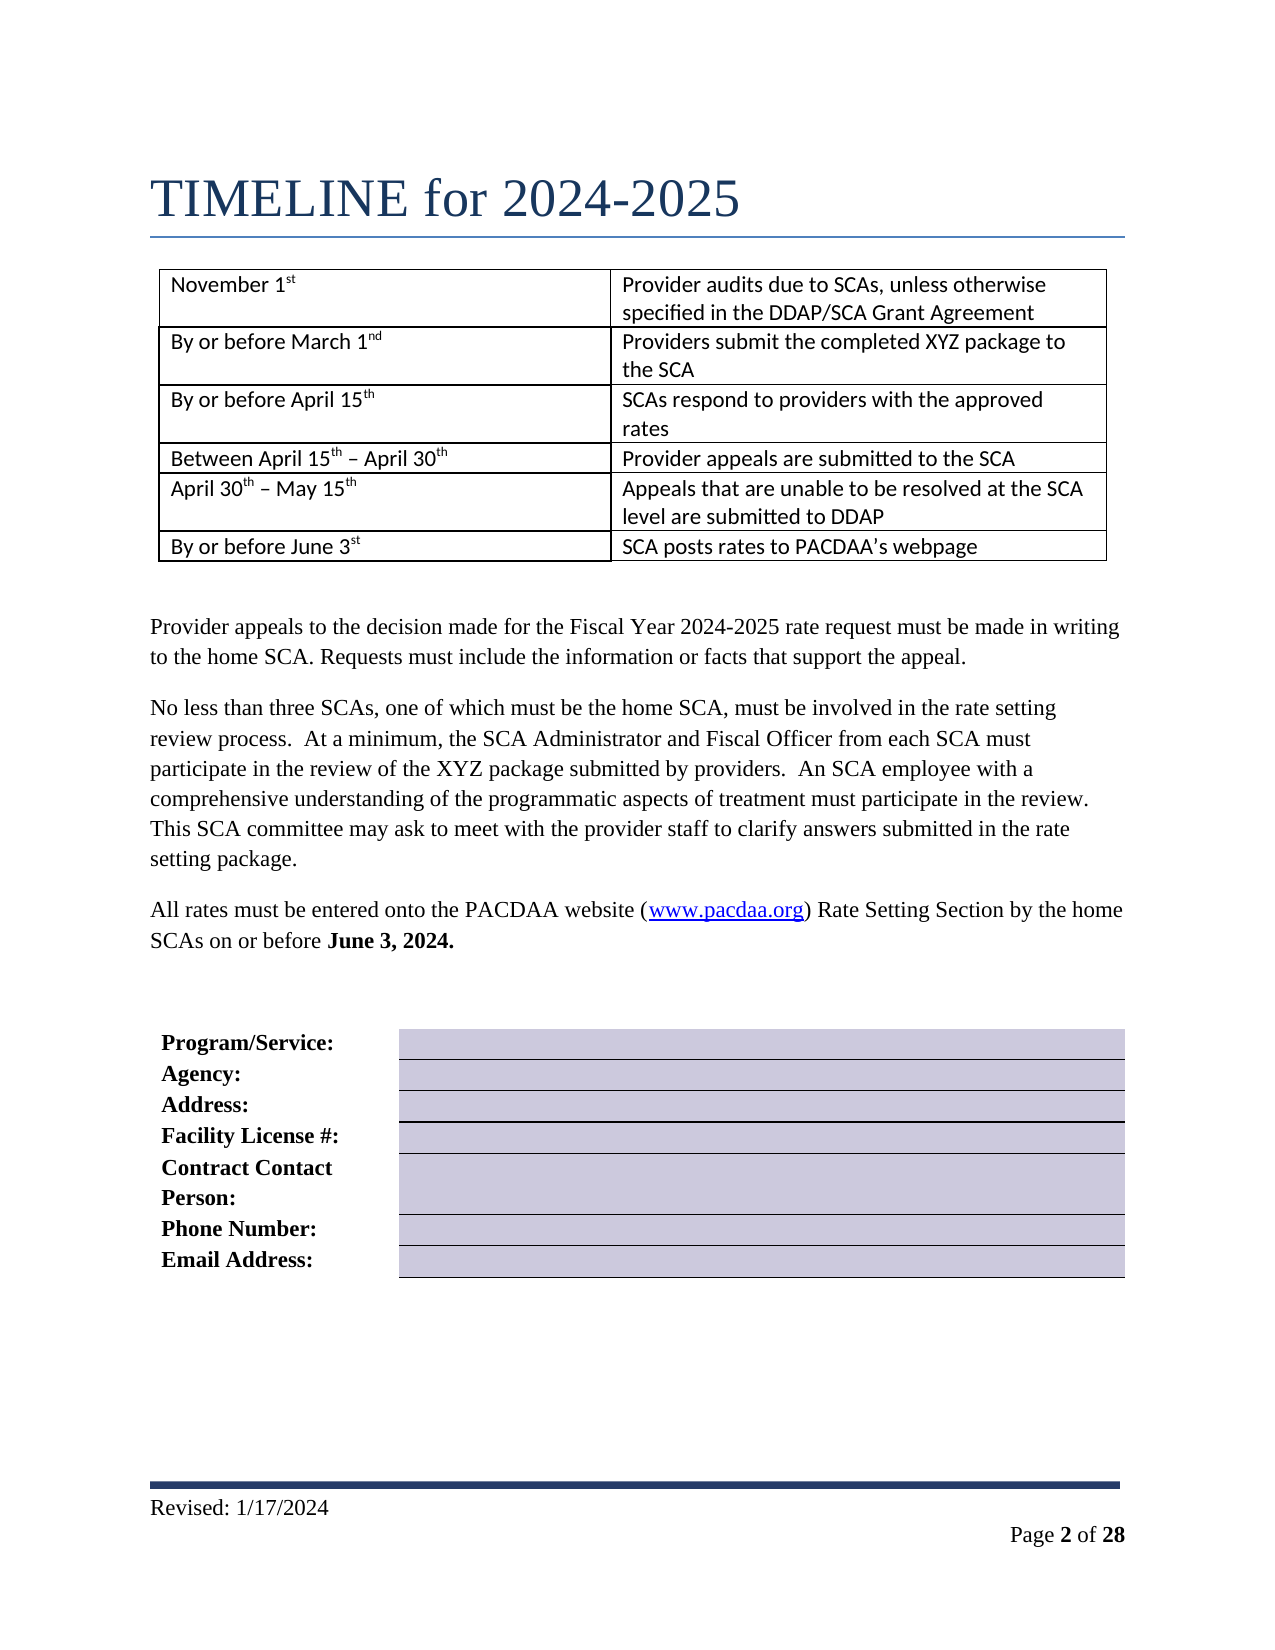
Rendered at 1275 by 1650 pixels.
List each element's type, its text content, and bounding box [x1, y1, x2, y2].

table_cell [762, 1215, 1125, 1245]
title TIMELINE for 2024-2025 [150, 165, 1125, 236]
table_cell [762, 1123, 1125, 1153]
table_cell April 30th – May 15th [160, 474, 610, 530]
text All rates must be entered onto the PACDAA website (www.pacdaa.org) Rate Setting Section by the home SCAs on or before June 3, 2024. [150, 896, 1125, 953]
table_cell Facility License #: [150, 1121, 399, 1153]
table_cell By or before April 15th [160, 386, 610, 442]
table_cell [762, 1060, 1125, 1090]
table_cell [399, 1246, 762, 1277]
table_cell Contract Contact Person: [150, 1153, 399, 1214]
table_header [762, 1029, 1125, 1059]
table_header [399, 1029, 762, 1059]
table_cell By or before June 3st [160, 532, 610, 560]
table_cell By or before March 1nd [160, 328, 610, 383]
table_cell Providers submit the completed XYZ package to the SCA [612, 328, 1106, 383]
text Provider appeals to the decision made for the Fiscal Year 2024-2025 rate request must be made in writing to the home SCA. Requests must include the information or facts that support the appeal. [150, 613, 1125, 670]
table_cell [399, 1060, 762, 1090]
table_cell Phone Number: [150, 1214, 399, 1245]
table_header Provider audits due to SCAs, unless otherwise specified in the DDAP/SCA Grant Agreement [611, 270, 1106, 326]
table_cell SCA posts rates to PACDAA’s webpage [612, 531, 1106, 560]
table_cell Agency: [150, 1059, 399, 1090]
table_cell [399, 1123, 762, 1153]
table_cell [762, 1246, 1125, 1277]
table_cell [762, 1091, 1125, 1121]
table_header November 1st [160, 270, 610, 326]
table_cell Email Address: [150, 1245, 399, 1277]
table_cell [399, 1215, 762, 1245]
table_cell SCAs respond to providers with the approved rates [612, 385, 1106, 442]
table_cell [762, 1154, 1125, 1214]
table_cell Provider appeals are submitted to the SCA [612, 443, 1106, 472]
table_header Program/Service: [150, 1029, 399, 1059]
table_cell [399, 1091, 762, 1121]
table_cell Address: [150, 1090, 399, 1121]
table_cell Between April 15th – April 30th [160, 444, 610, 472]
table_cell Appeals that are unable to be resolved at the SCA level are submitted to DDAP [612, 473, 1106, 530]
table_cell [399, 1154, 762, 1214]
text No less than three SCAs, one of which must be the home SCA, must be involved in the rate setting review process. At a minimum, the SCA Administrator and Fiscal Officer from each SCA must participate in the review of the XYZ package submitted by providers. An SCA employee with a comprehensive understanding of the programmatic aspects of treatment must participate in the review. This SCA committee may ask to meet with the provider staff to clarify answers submitted in the rate setting package. [150, 694, 1125, 872]
